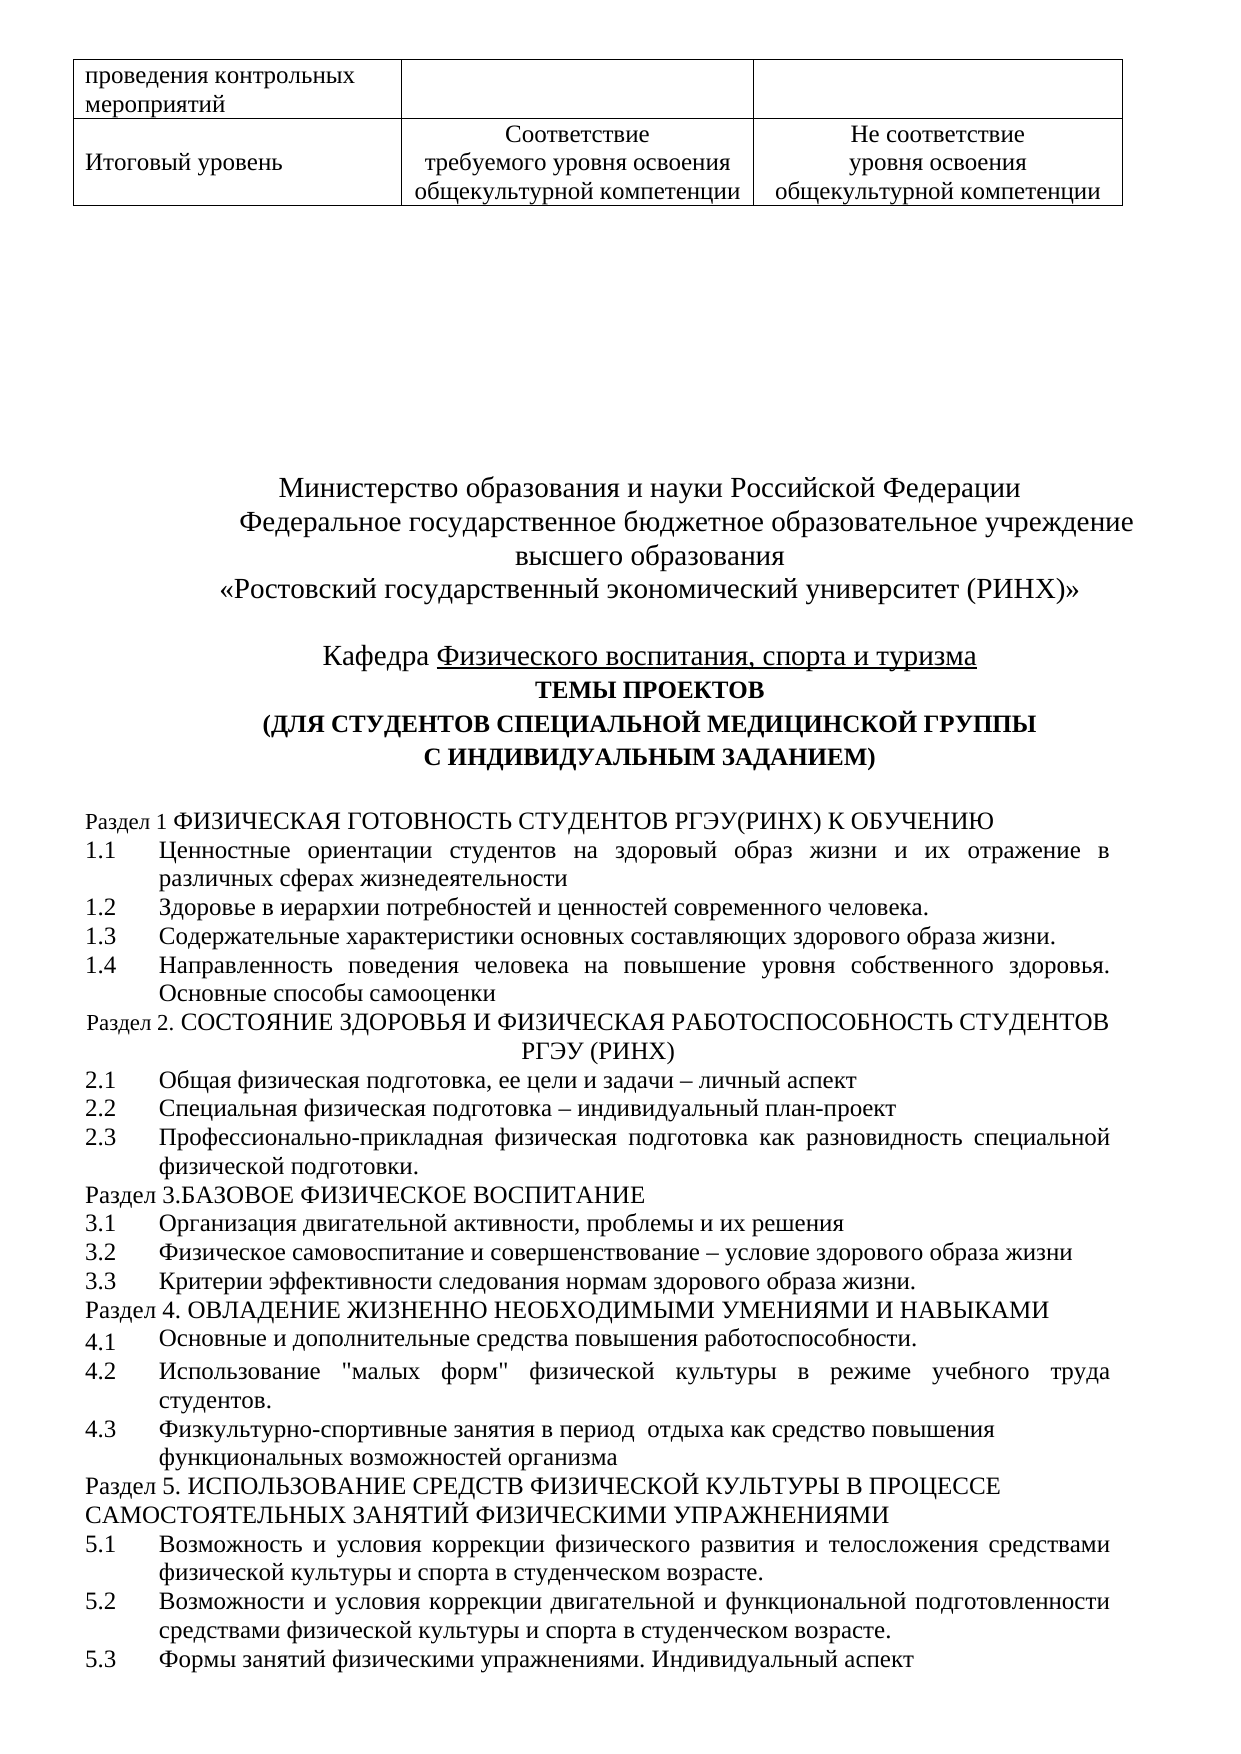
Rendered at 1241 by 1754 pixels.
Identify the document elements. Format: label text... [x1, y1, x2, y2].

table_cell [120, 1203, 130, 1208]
text С ИНДИВИДУАЛЬНЫМ ЗАДАНИЕМ) [118, 739, 1181, 772]
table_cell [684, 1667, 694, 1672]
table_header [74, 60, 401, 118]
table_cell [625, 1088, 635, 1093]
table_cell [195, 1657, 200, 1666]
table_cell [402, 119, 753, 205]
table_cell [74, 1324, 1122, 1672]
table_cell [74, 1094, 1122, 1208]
text Министерство образования и науки Российской Федерации [118, 471, 1181, 504]
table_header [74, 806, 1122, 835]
text ТЕМЫ ПРОЕКТОВ [118, 672, 1181, 705]
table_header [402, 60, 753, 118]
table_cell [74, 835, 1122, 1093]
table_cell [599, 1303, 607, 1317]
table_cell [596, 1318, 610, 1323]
text «Ростовский государственный экономический университет (РИНХ)» [118, 571, 1181, 605]
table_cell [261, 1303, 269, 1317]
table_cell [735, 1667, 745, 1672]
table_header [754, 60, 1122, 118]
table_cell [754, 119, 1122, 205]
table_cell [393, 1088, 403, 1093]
text Федеральное государственное бюджетное образовательное учреждение высшего образования [118, 504, 1181, 571]
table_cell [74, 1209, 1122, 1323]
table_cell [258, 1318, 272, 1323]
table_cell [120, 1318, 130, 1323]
text (ДЛЯ СТУДЕНТОВ СПЕЦИАЛЬНОЙ МЕДИЦИНСКОЙ ГРУППЫ [118, 705, 1181, 739]
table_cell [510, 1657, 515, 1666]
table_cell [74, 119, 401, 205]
text Кафедра Физического воспитания, спорта и туризма [118, 638, 1181, 672]
